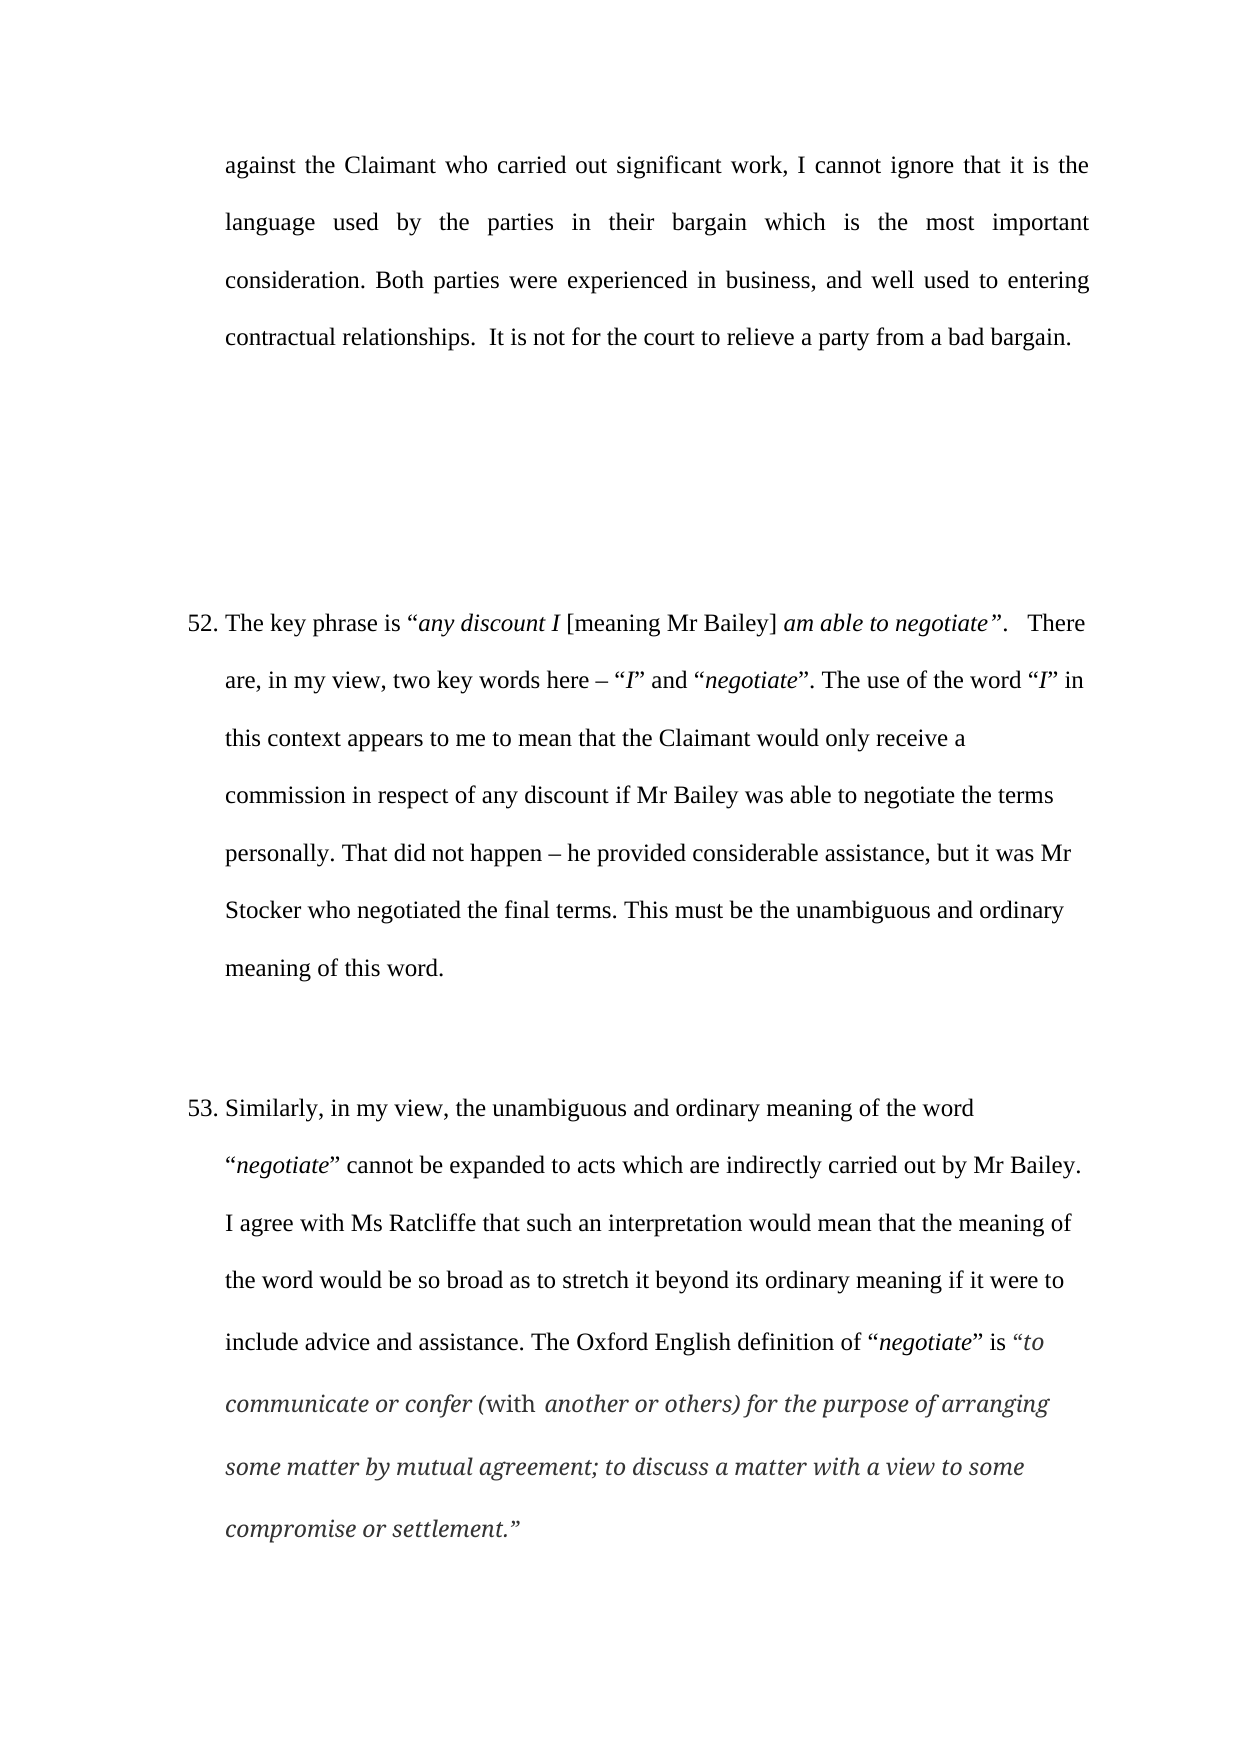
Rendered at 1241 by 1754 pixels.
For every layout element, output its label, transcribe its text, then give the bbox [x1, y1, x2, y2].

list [187, 150, 1090, 351]
list Similarly, in my view, the unambiguous and ordinary meaning of the word “negotiate” cannot be expanded to acts which are indirectly carried out by Mr Bailey. I agree with Ms Ratcliffe that such an interpretation would mean that the meaning of the word would be so broad as to stretch it beyond its ordinary meaning if it were to include advice and assistance. The Oxford English definition of “negotiate” is “to communicate or confer (with another or others) for the purpose of arranging some matter by mutual agreement; to discuss a matter with a view to some compromise or settlement.” [187, 1093, 1090, 1544]
list The key phrase is “any discount I [meaning Mr Bailey] am able to negotiate”. There are, in my view, two key words here – “I” and “negotiate”. The use of the word “I” in this context appears to me to mean that the Claimant would only receive a commission in respect of any discount if Mr Bailey was able to negotiate the terms personally. That did not happen – he provided considerable assistance, but it was Mr Stocker who negotiated the final terms. This must be the unambiguous and ordinary meaning of this word. [187, 608, 1090, 982]
